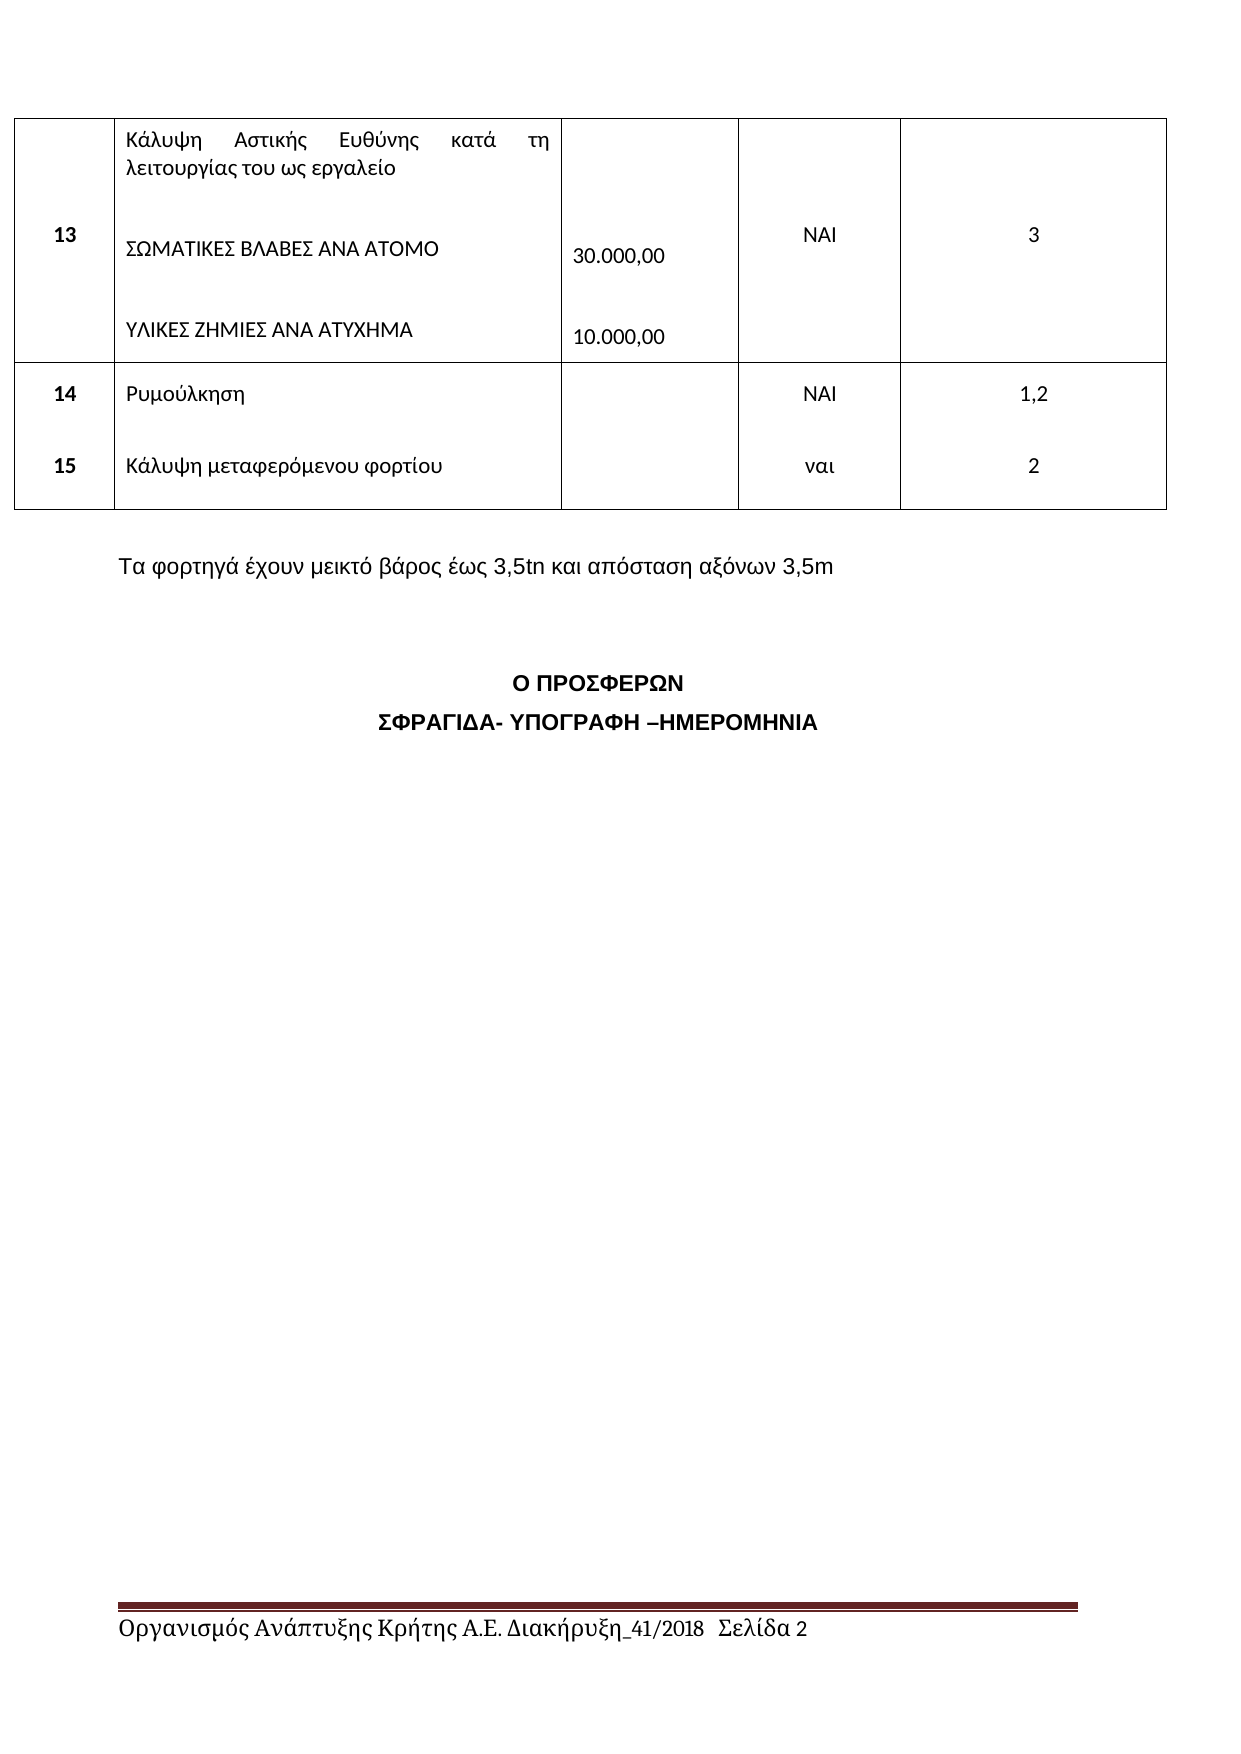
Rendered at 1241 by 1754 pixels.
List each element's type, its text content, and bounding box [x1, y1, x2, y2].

text Τα φορτηγά έχουν μεικτό βάρος έως 3,5tn και απόσταση αξόνων 3,5m [118, 553, 1078, 580]
table_cell 2 [901, 435, 1166, 508]
table_cell ΝΑΙ [739, 119, 900, 362]
text ΣΦΡΑΓΙΔΑ- ΥΠΟΓΡΑΦΗ –ΗΜΕΡΟΜΗΝΙΑ [118, 709, 1078, 735]
table_cell 15 [15, 435, 114, 508]
table_cell [562, 435, 738, 508]
table_cell Κάλυψη μεταφερόμενου φορτίου [115, 435, 561, 508]
table_cell 1,2 [901, 363, 1166, 435]
table_cell Ρυμούλκηση [115, 363, 561, 435]
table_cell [115, 119, 561, 362]
table_cell 30.000,00 10.000,00 [562, 119, 738, 362]
table_cell ναι [739, 435, 900, 508]
text Ο ΠΡΟΣΦΕΡΩΝ [118, 670, 1078, 696]
table_cell [562, 363, 738, 435]
table_cell ΝΑΙ [739, 363, 900, 435]
table_cell 13 [15, 119, 114, 362]
table_cell 3 [901, 119, 1166, 362]
table_cell 14 [15, 363, 114, 435]
